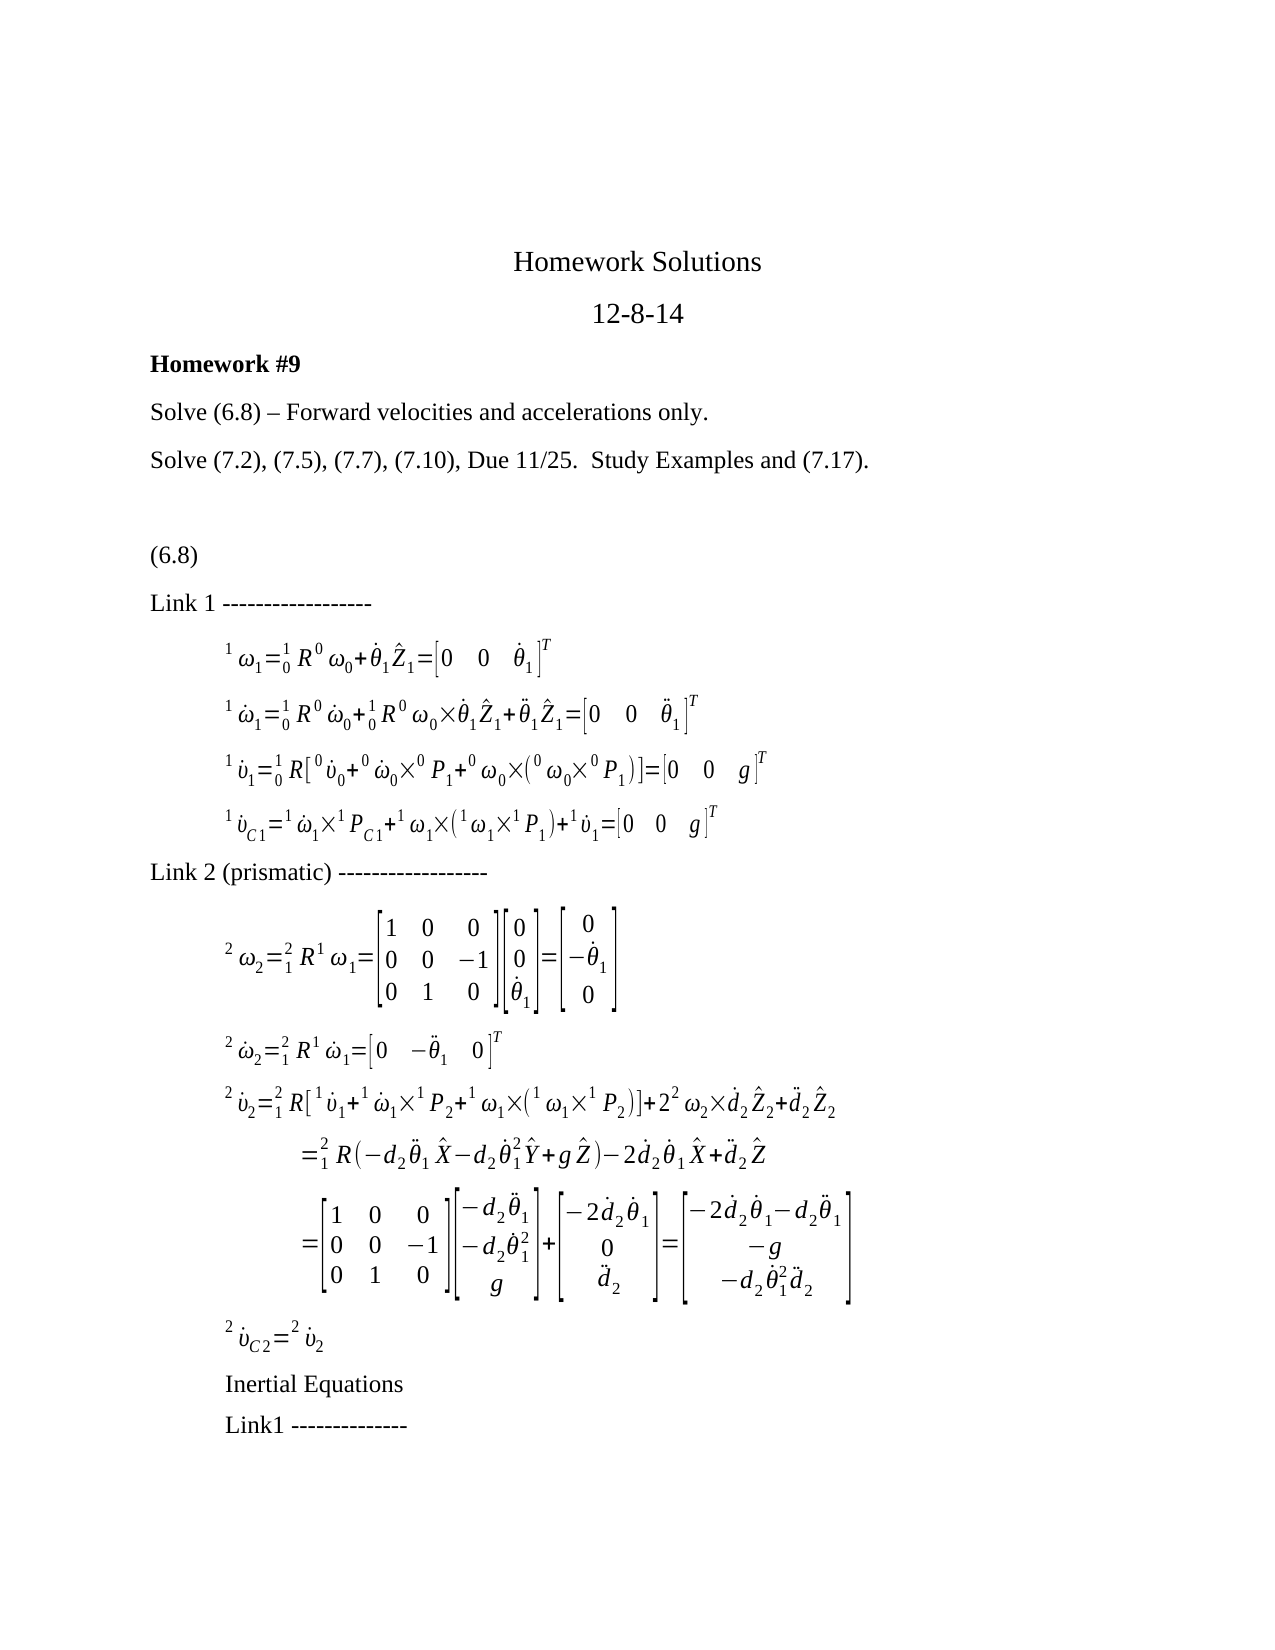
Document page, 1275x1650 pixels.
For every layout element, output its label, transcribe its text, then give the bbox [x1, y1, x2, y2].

text (6.8) [150, 540, 1125, 569]
text Homework #9 [150, 349, 1125, 378]
title Inertial Equations [150, 1369, 1125, 1398]
text Solve (7.2), (7.5), (7.7), (7.10), Due 11/25. Study Examples and (7.17). [150, 445, 1125, 473]
text Link 2 (prismatic) ------------------ [150, 857, 1125, 886]
title Link1 -------------- [150, 1411, 1125, 1439]
text Link 1 ------------------ [150, 588, 1125, 617]
text Homework Solutions [150, 244, 1125, 277]
text Solve (6.8) – Forward velocities and accelerations only. [150, 397, 1125, 426]
text 12-8-14 [150, 297, 1125, 330]
